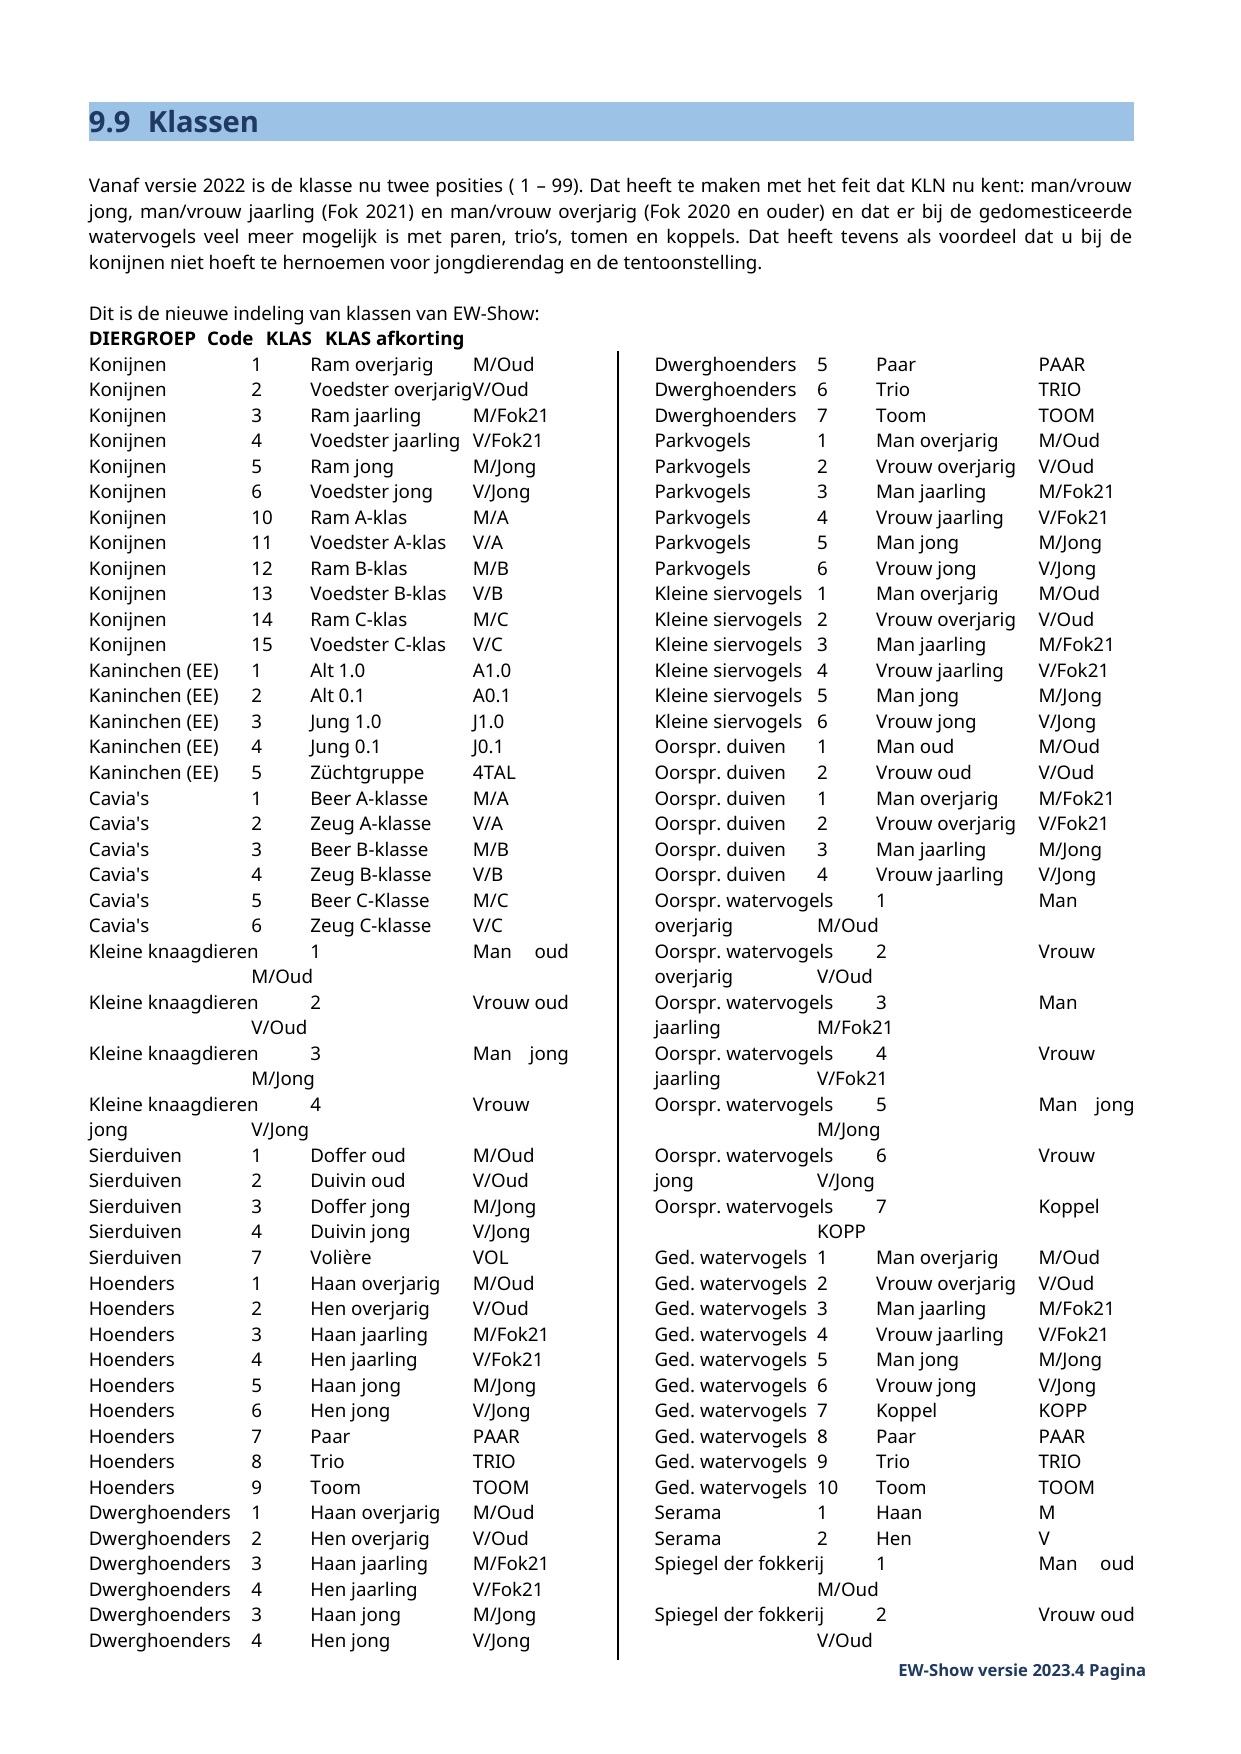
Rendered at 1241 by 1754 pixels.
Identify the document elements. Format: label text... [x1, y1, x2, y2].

text Oorspr. watervogels 6 Vrouw jong V/Jong [654, 1142, 1134, 1193]
text Vanaf versie 2022 is de klasse nu twee posities ( 1 – 99). Dat heeft te maken met het feit dat KLN nu kent: man/vrouw jong, man/vrouw jaarling (Fok 2021) en man/vrouw overjarig (Fok 2020 en ouder) en dat er bij de gedomesticeerde watervogels veel meer mogelijk is met paren, trio’s, tomen en koppels. Dat heeft tevens als voordeel dat u bij de konijnen niet hoeft te hernoemen voor jongdierendag en de tentoonstelling. [89, 172, 1134, 274]
text Hoenders 9 Toom TOOM [89, 1474, 569, 1499]
text Oorspr. watervogels 3 Man jaarling M/Fok21 [654, 989, 1134, 1040]
text Kaninchen (EE) 1 Alt 1.0 A1.0 [89, 657, 569, 683]
text Cavia's 4 Zeug B-klasse V/B [89, 861, 569, 887]
text Oorspr. duiven 1 Man overjarig M/Fok21 [654, 785, 1134, 810]
text Cavia's 5 Beer C-Klasse M/C [89, 887, 569, 912]
text Sierduiven 2 Duivin oud V/Oud [89, 1168, 569, 1193]
text Kaninchen (EE) 2 Alt 0.1 A0.1 [89, 683, 569, 708]
text Dwerghoenders 4 Hen jaarling V/Fok21 [89, 1576, 569, 1602]
text Ged. watervogels 9 Trio TRIO [654, 1448, 1134, 1474]
text Konijnen 11 Voedster A-klas V/A [89, 530, 569, 555]
text Spiegel der fokkerij 1 Man oud M/Oud [654, 1551, 1134, 1602]
text Oorspr. duiven 3 Man jaarling M/Jong [654, 836, 1134, 861]
text Kleine siervogels 6 Vrouw jong V/Jong [654, 708, 1134, 734]
text Ged. watervogels 5 Man jong M/Jong [654, 1346, 1134, 1372]
text Konijnen 14 Ram C-klas M/C [89, 606, 569, 632]
text Parkvogels 5 Man jong M/Jong [654, 530, 1134, 555]
text Kaninchen (EE) 5 Züchtgruppe 4TAL [89, 759, 569, 785]
text Hoenders 1 Haan overjarig M/Oud [89, 1270, 569, 1295]
text Parkvogels 1 Man overjarig M/Oud [654, 428, 1134, 453]
text Parkvogels 4 Vrouw jaarling V/Fok21 [654, 504, 1134, 530]
text Dwerghoenders 5 Paar PAAR [654, 351, 1134, 377]
text Konijnen 10 Ram A-klas M/A [89, 504, 569, 530]
text Kleine knaagdieren 1 Man oud M/Oud [89, 938, 569, 989]
text Sierduiven 1 Doffer oud M/Oud [89, 1142, 569, 1168]
text Konijnen 4 Voedster jaarling V/Fok21 [89, 428, 569, 453]
text Dwerghoenders 4 Hen jong V/Jong [89, 1627, 569, 1653]
text Kleine siervogels 4 Vrouw jaarling V/Fok21 [654, 657, 1134, 683]
text Kleine knaagdieren 3 Man jong M/Jong [89, 1040, 569, 1091]
text Parkvogels 6 Vrouw jong V/Jong [654, 555, 1134, 581]
text Ged. watervogels 2 Vrouw overjarig V/Oud [654, 1270, 1134, 1295]
text Ged. watervogels 8 Paar PAAR [654, 1423, 1134, 1448]
text Dwerghoenders 3 Haan jong M/Jong [89, 1602, 569, 1627]
text Konijnen 5 Ram jong M/Jong [89, 453, 569, 479]
text Ged. watervogels 7 Koppel KOPP [654, 1397, 1134, 1423]
text Kleine knaagdieren 2 Vrouw oud V/Oud [89, 989, 569, 1040]
text Konijnen 3 Ram jaarling M/Fok21 [89, 402, 569, 428]
text Konijnen 12 Ram B-klas M/B [89, 555, 569, 581]
text Hoenders 7 Paar PAAR [89, 1423, 569, 1448]
text Dwerghoenders 2 Hen overjarig V/Oud [89, 1525, 569, 1551]
text Ged. watervogels 3 Man jaarling M/Fok21 [654, 1295, 1134, 1321]
text Ged. watervogels 4 Vrouw jaarling V/Fok21 [654, 1321, 1134, 1346]
text Hoenders 5 Haan jong M/Jong [89, 1372, 569, 1397]
text Konijnen 15 Voedster C-klas V/C [89, 632, 569, 657]
text Cavia's 1 Beer A-klasse M/A [89, 785, 569, 810]
text Dit is de nieuwe indeling van klassen van EW-Show: [89, 300, 1134, 326]
text Oorspr. duiven 1 Man oud M/Oud [654, 734, 1134, 759]
text Hoenders 6 Hen jong V/Jong [89, 1397, 569, 1423]
text Oorspr. duiven 4 Vrouw jaarling V/Jong [654, 861, 1134, 887]
text Kleine siervogels 3 Man jaarling M/Fok21 [654, 632, 1134, 657]
text Ged. watervogels 6 Vrouw jong V/Jong [654, 1372, 1134, 1397]
text Oorspr. watervogels 7 Koppel KOPP [654, 1193, 1134, 1244]
text Dwerghoenders 1 Haan overjarig M/Oud [89, 1499, 569, 1525]
text Dwerghoenders 7 Toom TOOM [654, 402, 1134, 428]
text Sierduiven 4 Duivin jong V/Jong [89, 1219, 569, 1244]
text Konijnen 1 Ram overjarig M/Oud [89, 351, 569, 377]
text Hoenders 4 Hen jaarling V/Fok21 [89, 1346, 569, 1372]
subtitle Klassen [89, 102, 1134, 141]
text Oorspr. watervogels 5 Man jong M/Jong [654, 1091, 1134, 1142]
text Kleine knaagdieren 4 Vrouw jong V/Jong [89, 1091, 569, 1142]
text Oorspr. watervogels 1 Man overjarig M/Oud [654, 887, 1134, 938]
text Cavia's 6 Zeug C-klasse V/C [89, 912, 569, 938]
text Serama 2 Hen V [654, 1525, 1134, 1551]
text Cavia's 3 Beer B-klasse M/B [89, 836, 569, 861]
text Kleine siervogels 1 Man overjarig M/Oud [654, 581, 1134, 606]
text Parkvogels 2 Vrouw overjarig V/Oud [654, 453, 1134, 479]
text Parkvogels 3 Man jaarling M/Fok21 [654, 479, 1134, 504]
text Kleine siervogels 2 Vrouw overjarig V/Oud [654, 606, 1134, 632]
text Ged. watervogels 1 Man overjarig M/Oud [654, 1244, 1134, 1270]
text Sierduiven 3 Doffer jong M/Jong [89, 1193, 569, 1219]
text Kaninchen (EE) 3 Jung 1.0 J1.0 [89, 708, 569, 734]
text Serama 1 Haan M [654, 1499, 1134, 1525]
text Oorspr. duiven 2 Vrouw oud V/Oud [654, 759, 1134, 785]
text Konijnen 13 Voedster B-klas V/B [89, 581, 569, 606]
text Dwerghoenders 3 Haan jaarling M/Fok21 [89, 1551, 569, 1576]
text Spiegel der fokkerij 2 Vrouw oud V/Oud [654, 1602, 1134, 1653]
text DIERGROEP Code KLAS KLAS afkorting [89, 326, 1134, 351]
text Kaninchen (EE) 4 Jung 0.1 J0.1 [89, 734, 569, 759]
text Hoenders 8 Trio TRIO [89, 1448, 569, 1474]
text Hoenders 2 Hen overjarig V/Oud [89, 1295, 569, 1321]
text Dwerghoenders 6 Trio TRIO [654, 377, 1134, 402]
text Sierduiven 7 Volière VOL [89, 1244, 569, 1270]
text Cavia's 2 Zeug A-klasse V/A [89, 810, 569, 836]
text Oorspr. watervogels 4 Vrouw jaarling V/Fok21 [654, 1040, 1134, 1091]
text Ged. watervogels 10 Toom TOOM [654, 1474, 1134, 1499]
text Oorspr. watervogels 2 Vrouw overjarig V/Oud [654, 938, 1134, 989]
text Hoenders 3 Haan jaarling M/Fok21 [89, 1321, 569, 1346]
text Oorspr. duiven 2 Vrouw overjarig V/Fok21 [654, 810, 1134, 836]
text Kleine siervogels 5 Man jong M/Jong [654, 683, 1134, 708]
text Konijnen 6 Voedster jong V/Jong [89, 479, 569, 504]
text Konijnen 2 Voedster overjarig V/Oud [89, 377, 569, 402]
